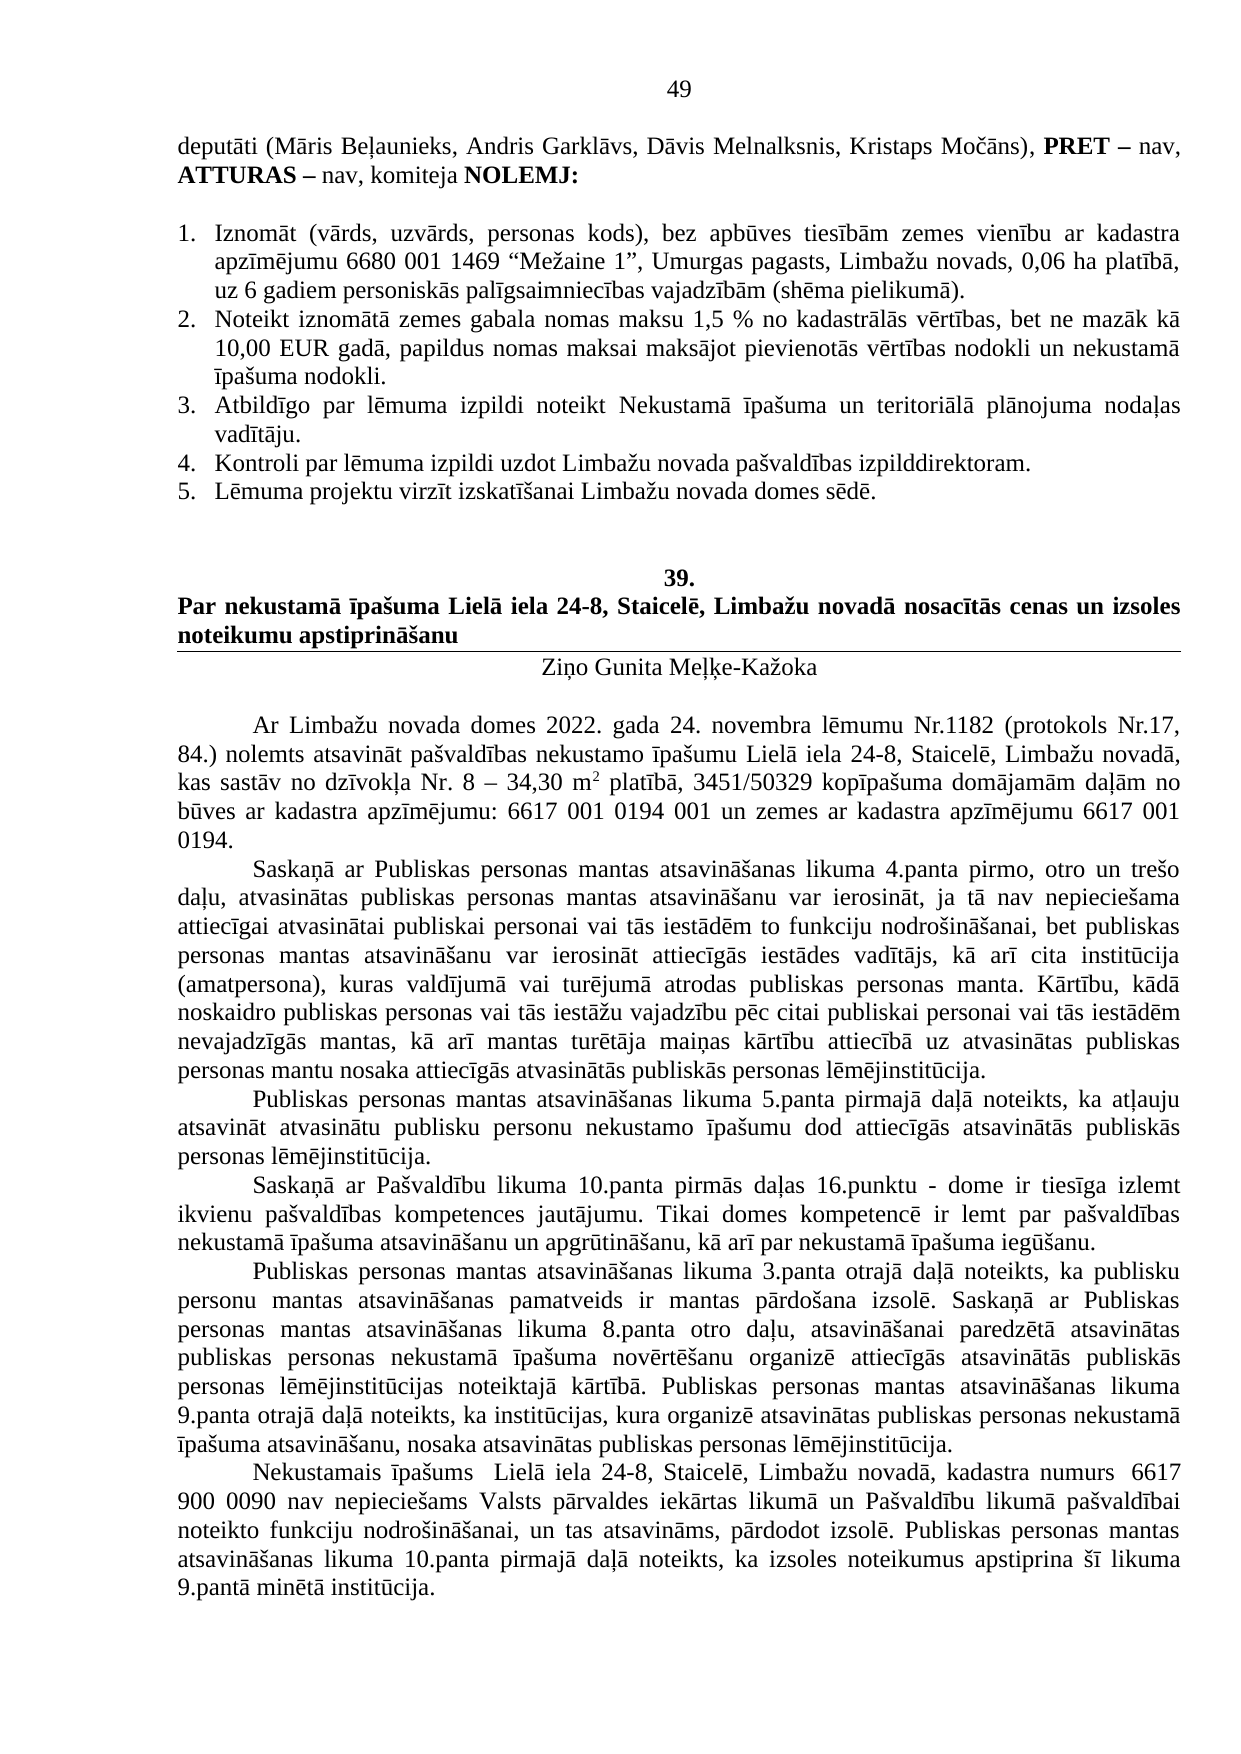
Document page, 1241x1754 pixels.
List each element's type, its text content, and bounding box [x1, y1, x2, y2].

text Saskaņā ar Pašvaldību likuma 10.panta pirmās daļas 16.punktu - dome ir tiesīga izlemt ikvienu pašvaldības kompetences jautājumu. Tikai domes kompetencē ir lemt par pašvaldības nekustamā īpašuma atsavināšanu un apgrūtināšanu, kā arī par nekustamā īpašuma iegūšanu. [177, 1170, 1181, 1256]
list Kontroli par lēmuma izpildi uzdot Limbažu novada pašvaldības izpilddirektoram. [177, 448, 1181, 476]
list Lēmuma projektu virzīt izskatīšanai Limbažu novada domes sēdē. [177, 476, 1181, 505]
text 39. [177, 563, 1181, 591]
list Atbildīgo par lēmuma izpildi noteikt Nekustamā īpašuma un teritoriālā plānojuma nodaļas vadītāju. [177, 390, 1181, 448]
text Ar Limbažu novada domes 2022. gada 24. novembra lēmumu Nr.1182 (protokols Nr.17, 84.) nolemts atsavināt pašvaldības nekustamo īpašumu Lielā iela 24-8, Staicelē, Limbažu novadā, kas sastāv no dzīvokļa Nr. 8 – 34,30 m2 platībā, 3451/50329 kopīpašuma domājamām daļām no būves ar kadastra apzīmējumu: 6617 001 0194 001 un zemes ar kadastra apzīmējumu 6617 001 0194. [177, 710, 1181, 854]
list Noteikt iznomātā zemes gabala nomas maksu 1,5 % no kadastrālās vērtības, bet ne mazāk kā 10,00 EUR gadā, papildus nomas maksai maksājot pievienotās vērtības nodokli un nekustamā īpašuma nodokli. [177, 304, 1181, 390]
text Ziņo Gunita Meļķe-Kažoka [177, 652, 1181, 681]
text Publiskas personas mantas atsavināšanas likuma 5.panta pirmajā daļā noteikts, ka atļauju atsavināt atvasinātu publisku personu nekustamo īpašumu dod attiecīgās atsavinātās publiskās personas lēmējinstitūcija. [177, 1084, 1181, 1170]
text Publiskas personas mantas atsavināšanas likuma 3.panta otrajā daļā noteikts, ka publisku personu mantas atsavināšanas pamatveids ir mantas pārdošana izsolē. Saskaņā ar Publiskas personas mantas atsavināšanas likuma 8.panta otro daļu, atsavināšanai paredzētā atsavinātas publiskas personas nekustamā īpašuma novērtēšanu organizē attiecīgās atsavinātās publiskās personas lēmējinstitūcijas noteiktajā kārtībā. Publiskas personas mantas atsavināšanas likuma 9.panta otrajā daļā noteikts, ka institūcijas, kura organizē atsavinātas publiskas personas nekustamā īpašuma atsavināšanu, nosaka atsavinātas publiskas personas lēmējinstitūcija. [177, 1256, 1181, 1457]
text Par nekustamā īpašuma Lielā iela 24-8, Staicelē, Limbažu novadā nosacītās cenas un izsoles noteikumu apstiprināšanu [177, 591, 1181, 651]
list Iznomāt (vārds, uzvārds, personas kods), bez apbūves tiesībām zemes vienību ar kadastra apzīmējumu 6680 001 1469 “Mežaine 1”, Umurgas pagasts, Limbažu novads, 0,06 ha platībā, uz 6 gadiem personiskās palīgsaimniecības vajadzībām (shēma pielikumā). [177, 218, 1181, 304]
text Saskaņā ar Publiskas personas mantas atsavināšanas likuma 4.panta pirmo, otro un trešo daļu, atvasinātas publiskas personas mantas atsavināšanu var ierosināt, ja tā nav nepieciešama attiecīgai atvasinātai publiskai personai vai tās iestādēm to funkciju nodrošināšanai, bet publiskas personas mantas atsavināšanu var ierosināt attiecīgās iestādes vadītājs, kā arī cita institūcija (amatpersona), kuras valdījumā vai turējumā atrodas publiskas personas manta. Kārtību, kādā noskaidro publiskas personas vai tās iestāžu vajadzību pēc citai publiskai personai vai tās iestādēm nevajadzīgās mantas, kā arī mantas turētāja maiņas kārtību attiecībā uz atvasinātas publiskas personas mantu nosaka attiecīgās atvasinātās publiskās personas lēmējinstitūcija. [177, 854, 1181, 1084]
text Nekustamais īpašums Lielā iela 24-8, Staicelē, Limbažu novadā, kadastra numurs 6617 900 0090 nav nepieciešams Valsts pārvaldes iekārtas likumā un Pašvaldību likumā pašvaldībai noteikto funkciju nodrošināšanai, un tas atsavināms, pārdodot izsolē. Publiskas personas mantas atsavināšanas likuma 10.panta pirmajā daļā noteikts, ka izsoles noteikumus apstiprina šī likuma 9.pantā minētā institūcija. [177, 1457, 1181, 1601]
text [177, 131, 1181, 189]
